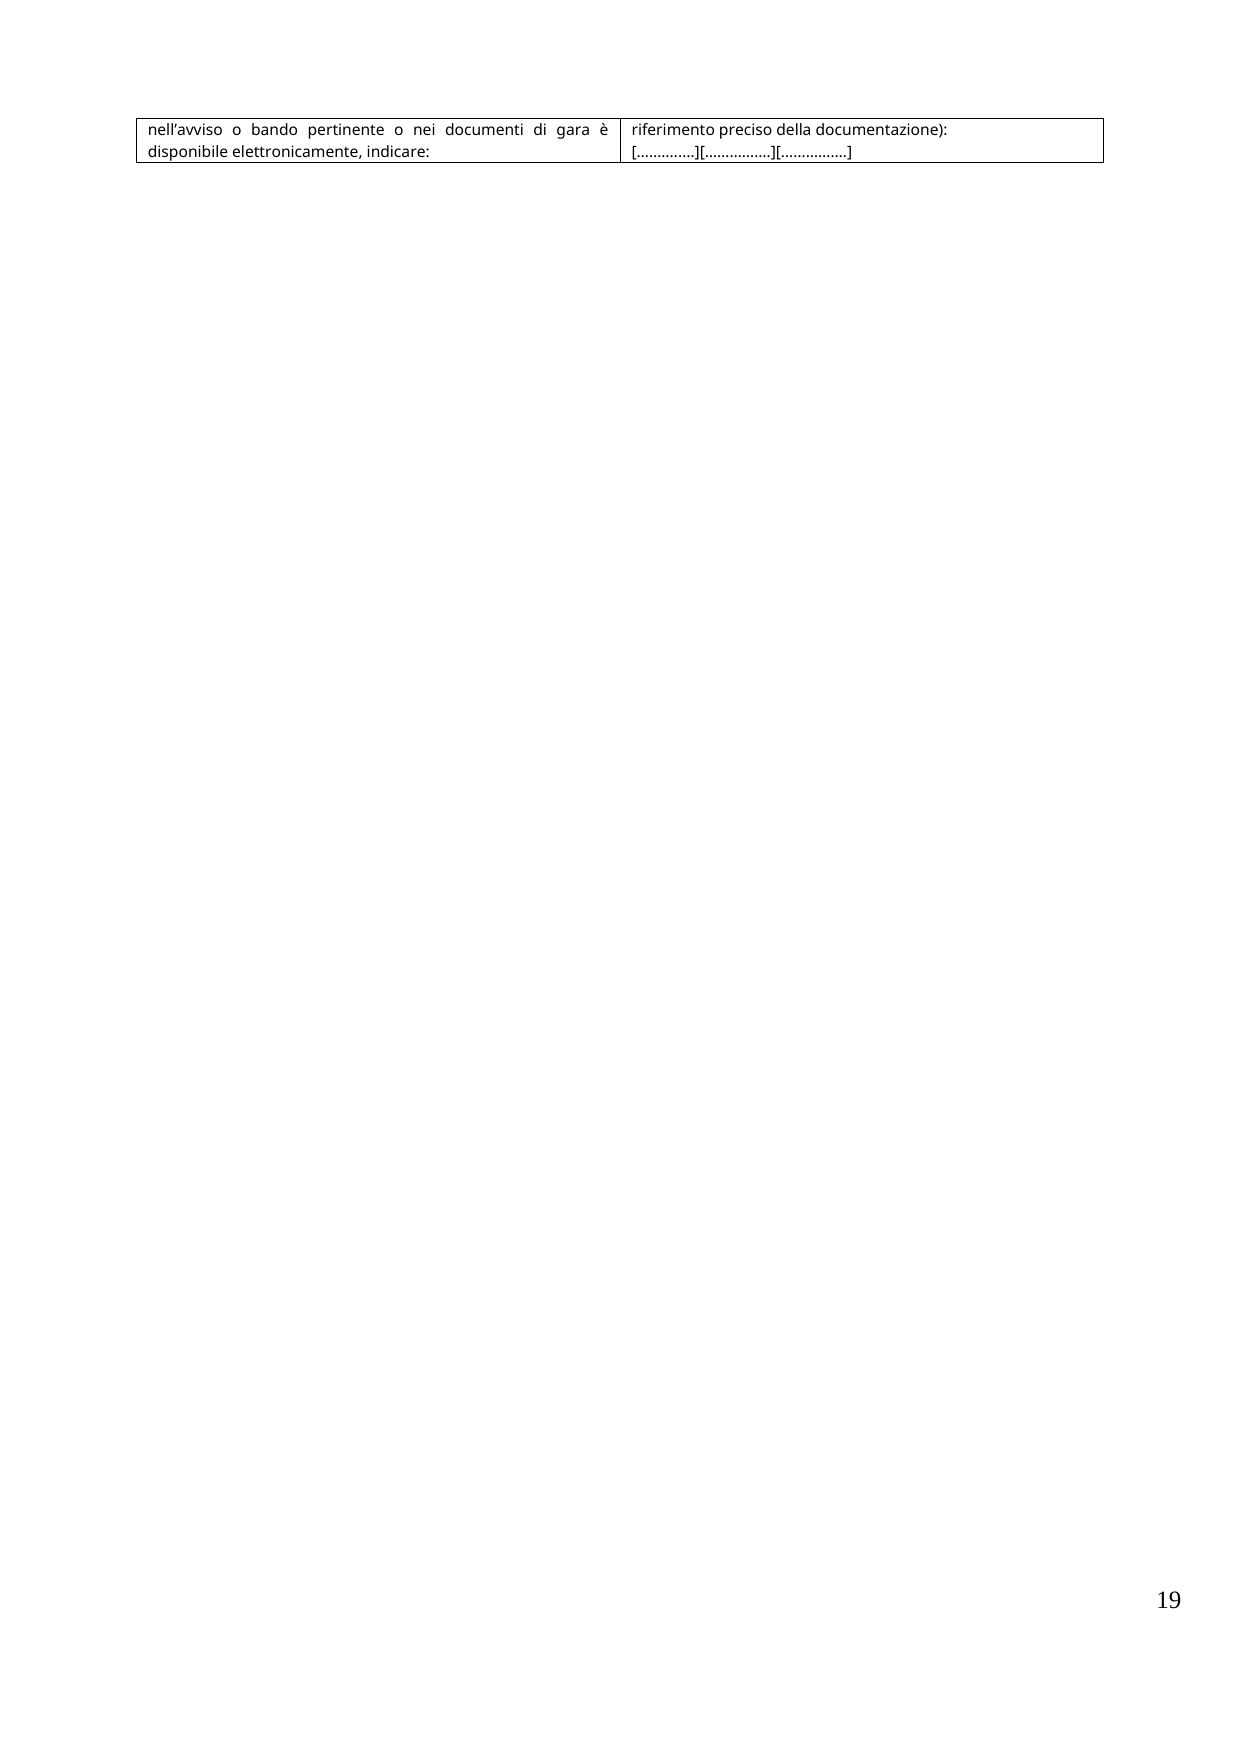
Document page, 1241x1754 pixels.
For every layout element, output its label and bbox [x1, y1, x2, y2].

table_cell [137, 119, 620, 162]
table_cell [621, 119, 1103, 162]
